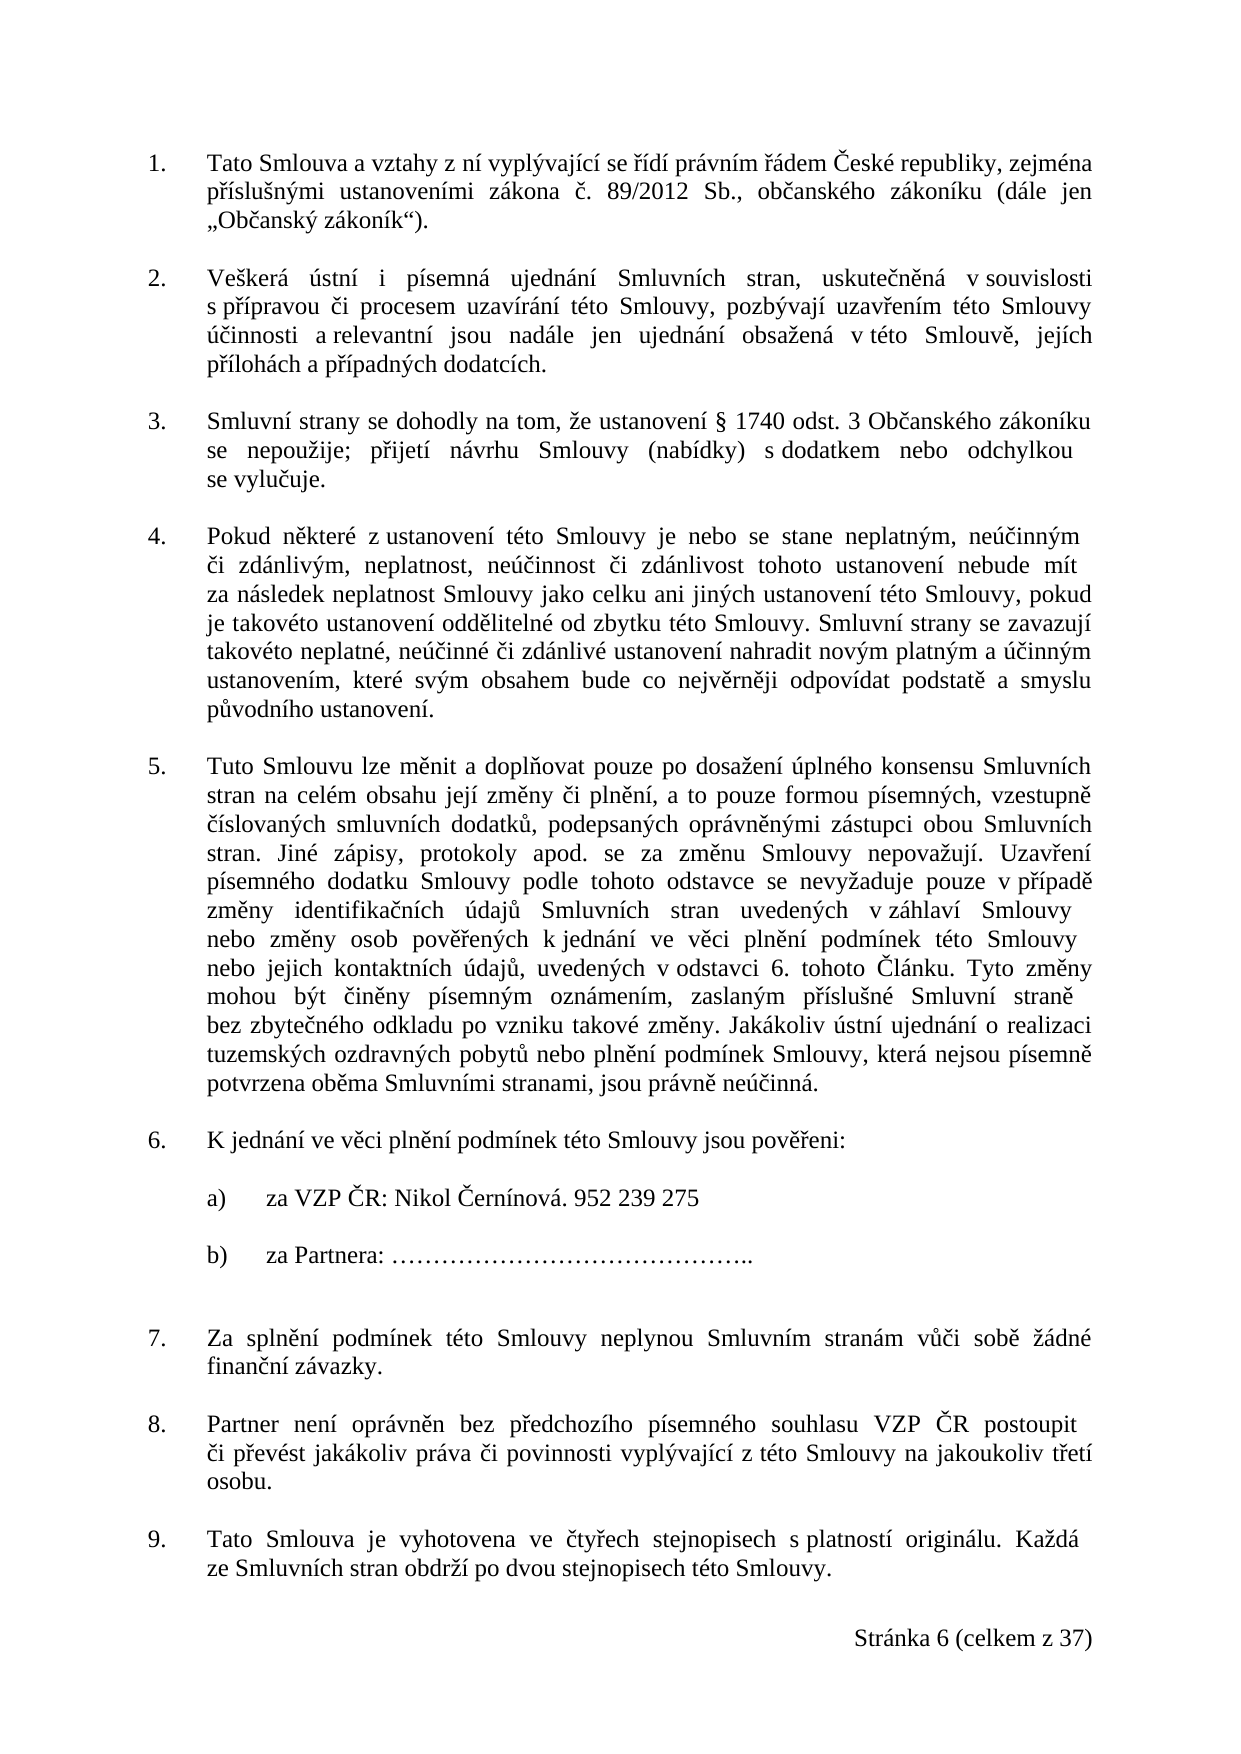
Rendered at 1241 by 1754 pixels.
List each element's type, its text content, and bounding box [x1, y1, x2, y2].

list Tato Smlouva a vztahy z ní vyplývající se řídí právním řádem České republiky, zejména příslušnými ustanoveními zákona č. 89/2012 Sb., občanského zákoníku (dále jen „Občanský zákoník“). [148, 148, 1093, 234]
list Za splnění podmínek této Smlouvy neplynou Smluvním stranám vůči sobě žádné finanční závazky. [148, 1323, 1093, 1380]
list Tato Smlouva je vyhotovena ve čtyřech stejnopisech s platností originálu. Každá ze Smluvních stran obdrží po dvou stejnopisech této Smlouvy. [148, 1524, 1093, 1581]
list Tuto Smlouvu lze měnit a doplňovat pouze po dosažení úplného konsensu Smluvních stran na celém obsahu její změny či plnění, a to pouze formou písemných, vzestupně číslovaných smluvních dodatků, podepsaných oprávněnými zástupci obou Smluvních stran. Jiné zápisy, protokoly apod. se za změnu Smlouvy nepovažují. Uzavření písemného dodatku Smlouvy podle tohoto odstavce se nevyžaduje pouze v případě změny identifikačních údajů Smluvních stran uvedených v záhlaví Smlouvy nebo změny osob pověřených k jednání ve věci plnění podmínek této Smlouvy nebo jejich kontaktních údajů, uvedených v odstavci 6. tohoto Článku. Tyto změny mohou být činěny písemným oznámením, zaslaným příslušné Smluvní straně bez zbytečného odkladu po vzniku takové změny. Jakákoliv ústní ujednání o realizaci tuzemských ozdravných pobytů nebo plnění podmínek Smlouvy, která nejsou písemně potvrzena oběma Smluvními stranami, jsou právně neúčinná. [148, 751, 1093, 1096]
list Partner není oprávněn bez předchozího písemného souhlasu VZP ČR postoupit či převést jakákoliv práva či povinnosti vyplývající z této Smlouvy na jakoukoliv třetí osobu. [148, 1409, 1093, 1495]
list Veškerá ústní i písemná ujednání Smluvních stran, uskutečněná v souvislosti s přípravou či procesem uzavírání této Smlouvy, pozbývají uzavřením této Smlouvy účinnosti a relevantní jsou nadále jen ujednání obsažená v této Smlouvě, jejích přílohách a případných dodatcích. [148, 263, 1093, 378]
text a) za VZP ČR: Nikol Černínová. 952 239 275 [148, 1183, 1093, 1211]
text b) za Partnera: …………………………………….. [148, 1240, 1093, 1269]
list Smluvní strany se dohodly na tom, že ustanovení § 1740 odst. 3 Občanského zákoníku se nepoužije; přijetí návrhu Smlouvy (nabídky) s dodatkem nebo odchylkou se vylučuje. [148, 406, 1093, 493]
list K jednání ve věci plnění podmínek této Smlouvy jsou pověřeni: [148, 1125, 1093, 1154]
list Pokud některé z ustanovení této Smlouvy je nebo se stane neplatným, neúčinným či zdánlivým, neplatnost, neúčinnost či zdánlivost tohoto ustanovení nebude mít za následek neplatnost Smlouvy jako celku ani jiných ustanovení této Smlouvy, pokud je takovéto ustanovení oddělitelné od zbytku této Smlouvy. Smluvní strany se zavazují takovéto neplatné, neúčinné či zdánlivé ustanovení nahradit novým platným a účinným ustanovením, které svým obsahem bude co nejvěrněji odpovídat podstatě a smyslu původního ustanovení. [148, 521, 1093, 723]
